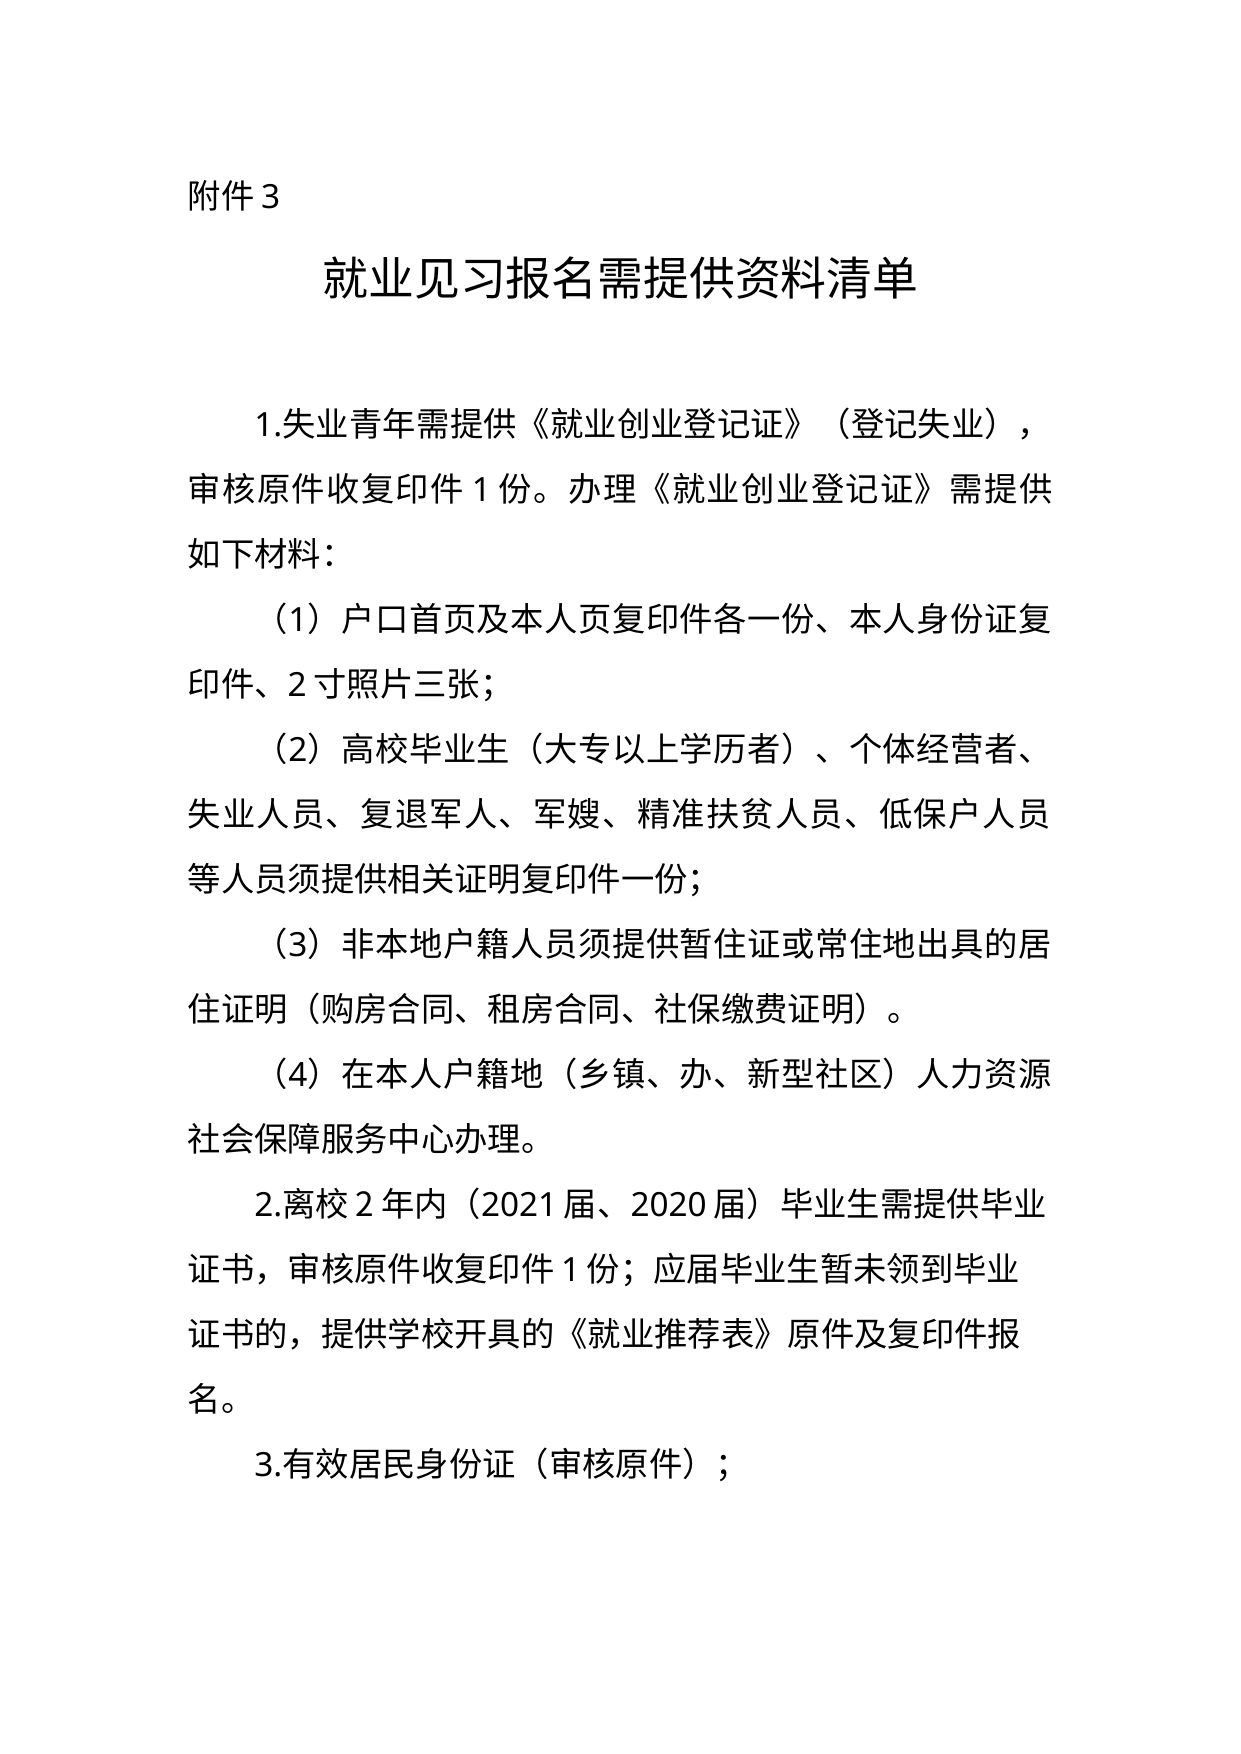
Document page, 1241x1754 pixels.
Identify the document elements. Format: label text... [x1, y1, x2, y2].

text 3.有效居民身份证（审核原件）； [187, 1429, 1053, 1494]
list 1.失业青年需提供《就业创业登记证》（登记失业），审核原件收复印件1份。办理《就业创业登记证》需提供如下材料： [187, 389, 1053, 584]
list （4）在本人户籍地（乡镇、办、新型社区）人力资源社会保障服务中心办理。 [187, 1039, 1053, 1169]
list （2）高校毕业生（大专以上学历者）、个体经营者、失业人员、复退军人、军嫂、精准扶贫人员、低保户人员等人员须提供相关证明复印件一份； [187, 714, 1053, 909]
list 就业见习报名需提供资料清单 [187, 227, 1053, 324]
text 2.离校2年内（2021届、2020届）毕业生需提供毕业证书，审核原件收复印件1份；应届毕业生暂未领到毕业证书的，提供学校开具的《就业推荐表》原件及复印件报名。 [187, 1169, 1053, 1429]
list （1）户口首页及本人页复印件各一份、本人身份证复印件、2寸照片三张； [187, 584, 1053, 714]
list （3）非本地户籍人员须提供暂住证或常住地出具的居住证明（购房合同、租房合同、社保缴费证明）。 [187, 909, 1053, 1039]
list 附件3 [187, 162, 1053, 227]
